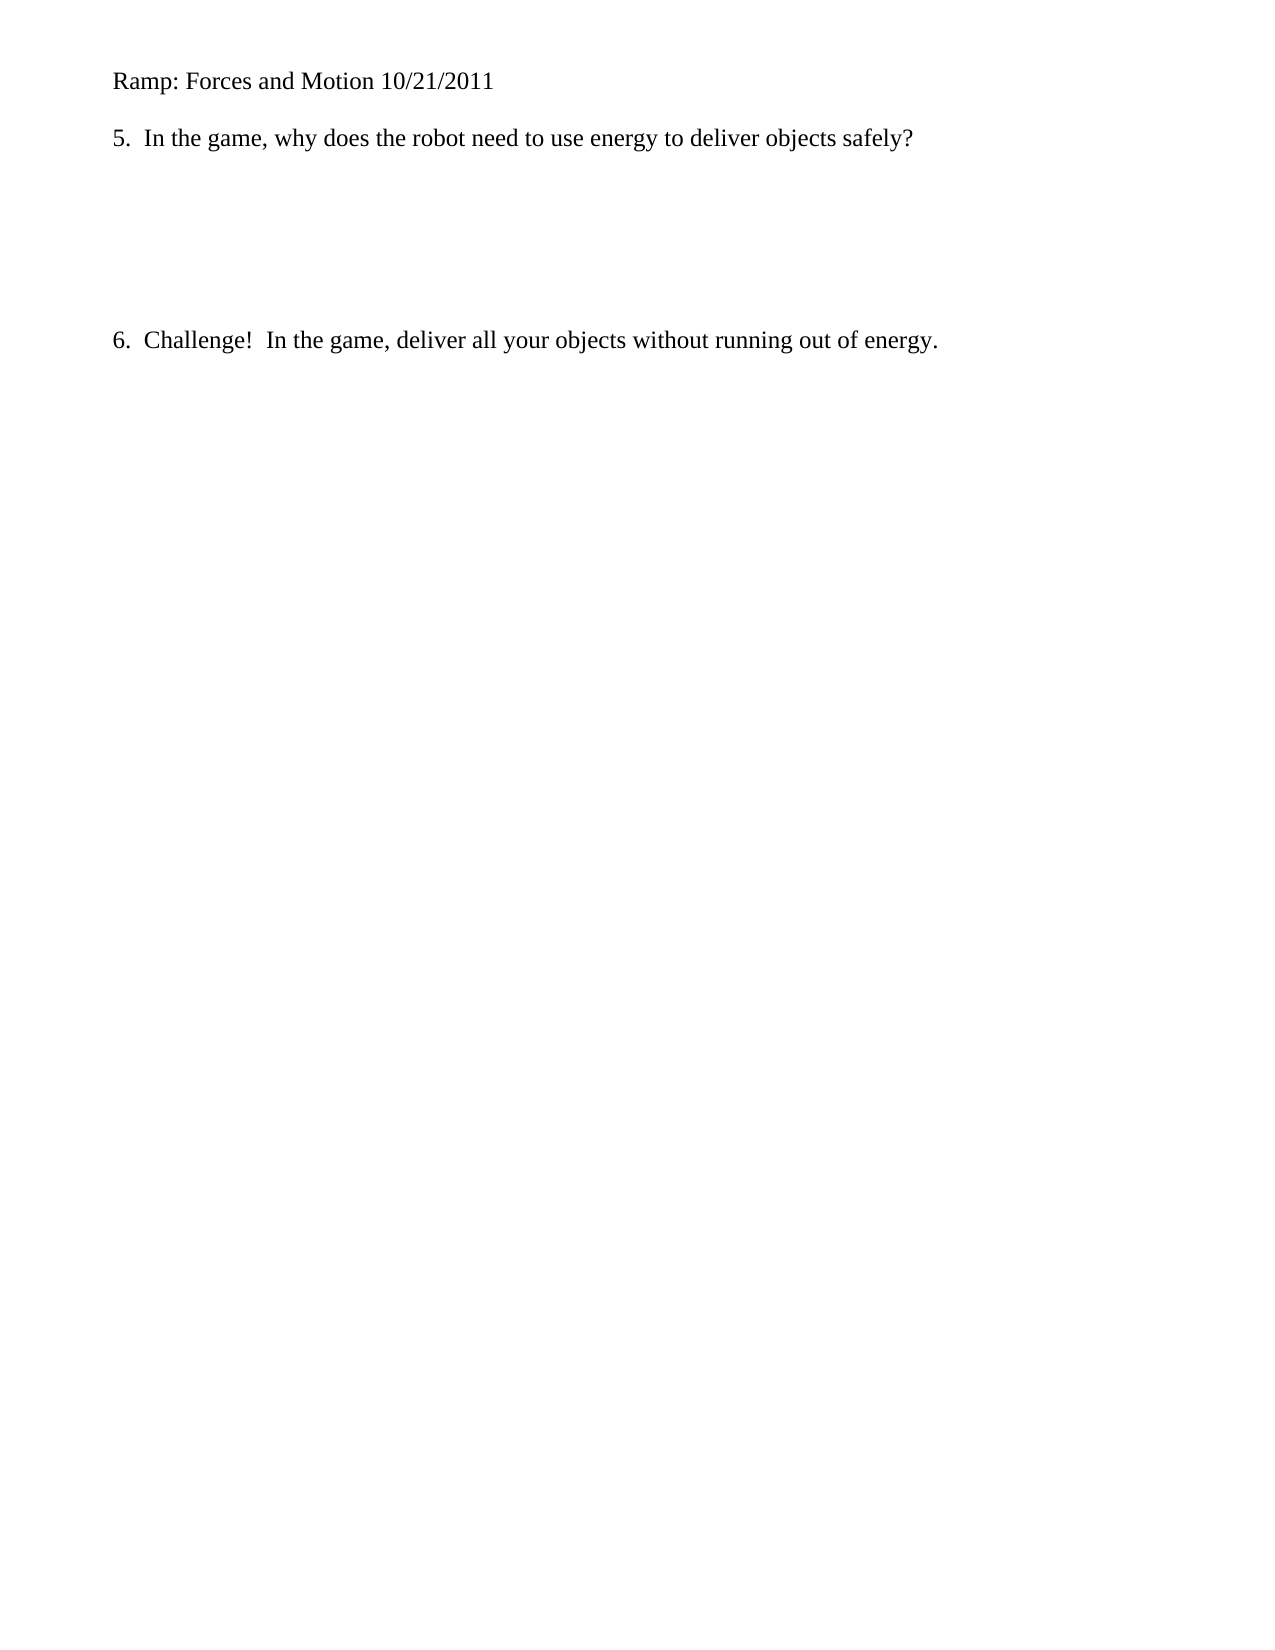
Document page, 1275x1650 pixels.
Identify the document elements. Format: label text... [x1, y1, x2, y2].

text 5. In the game, why does the robot need to use energy to deliver objects safely? [112, 123, 1162, 152]
text 6. Challenge! In the game, deliver all your objects without running out of energy. [112, 325, 1162, 353]
